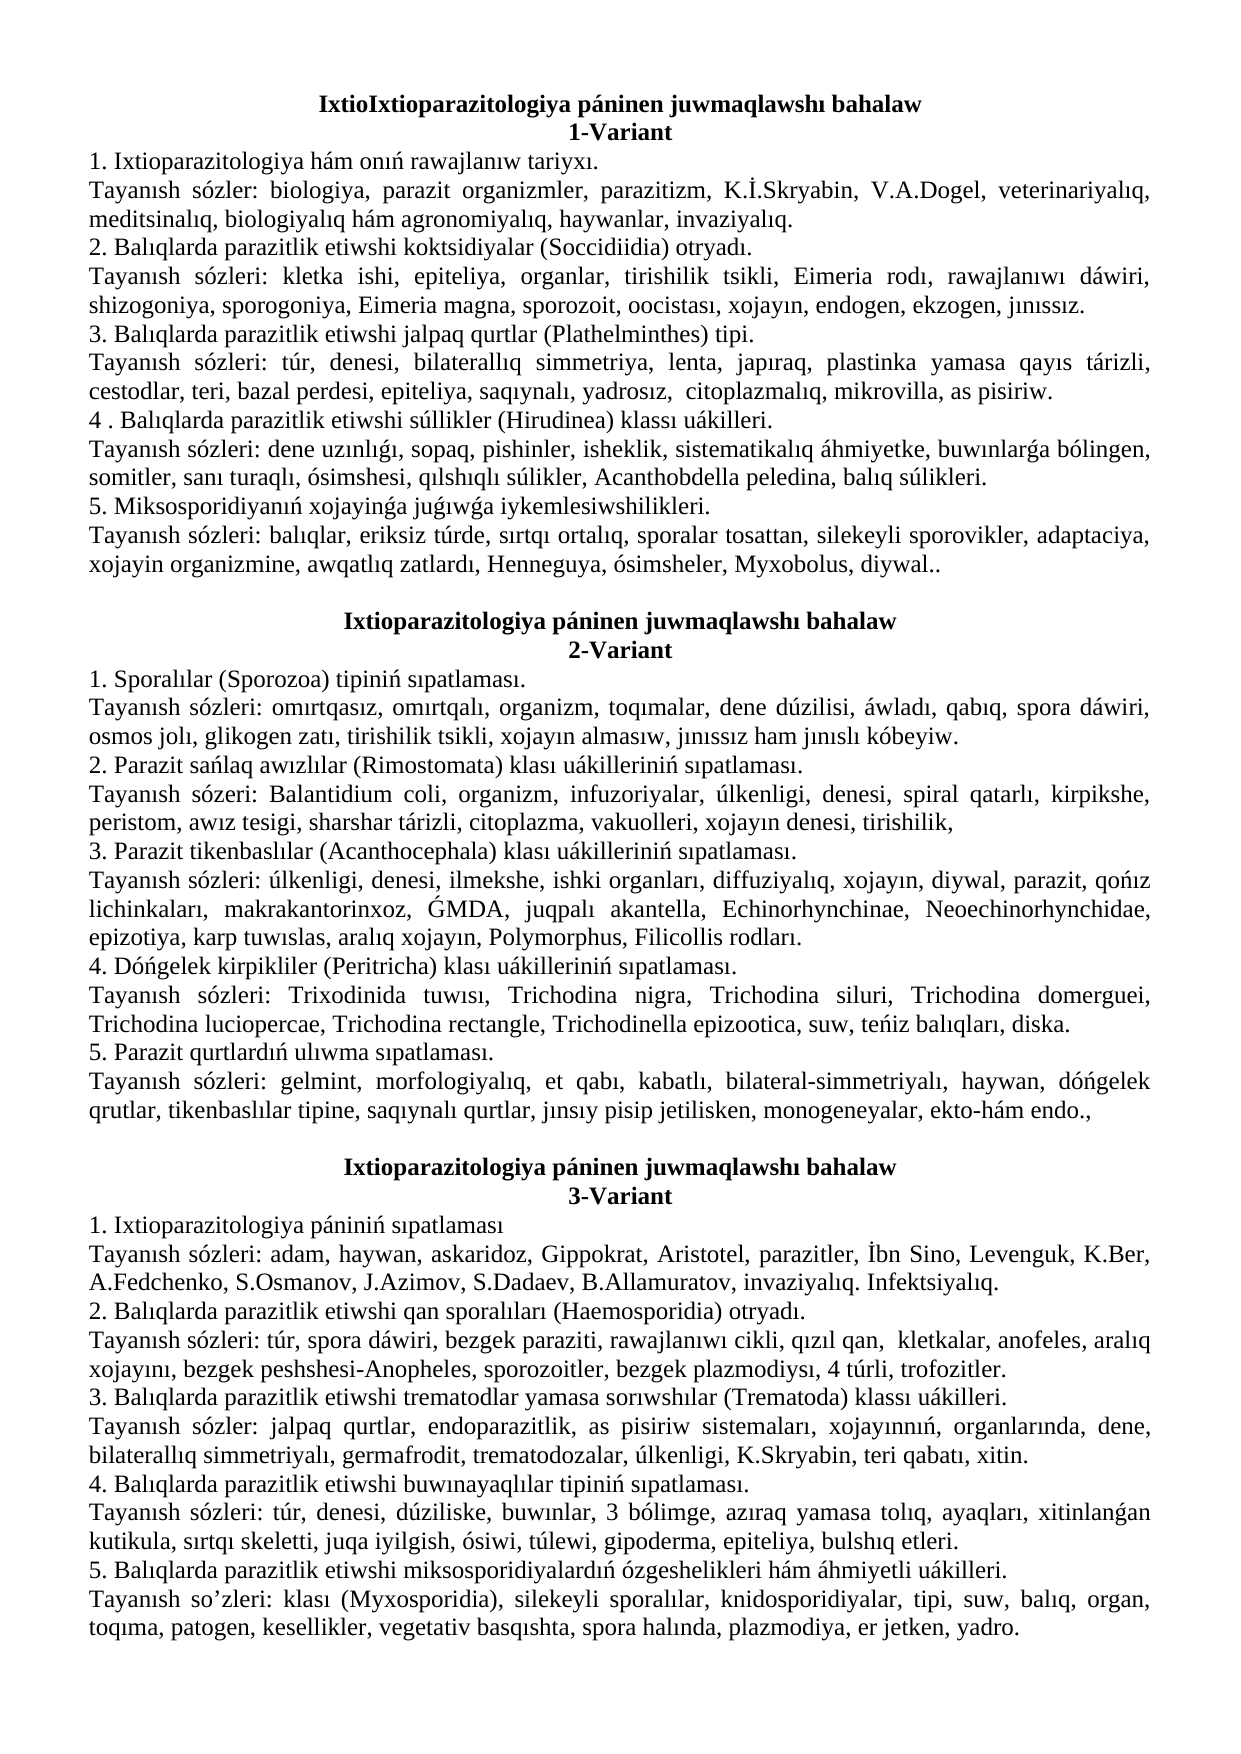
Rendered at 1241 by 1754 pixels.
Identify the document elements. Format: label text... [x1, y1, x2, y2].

text 5. Parazit qurtlardıń ulıwma sıpatlaması. [89, 1037, 1152, 1066]
text Ixtioparazitologiya páninen juwmaqlawshı bahalaw [89, 606, 1152, 635]
text Tayanısh sózleri: gelmint, morfologiyalıq, et qabı, kabatlı, bilateral-simmetriyalı, haywan, dóńgelek qrutlar, tikenbaslılar tipine, saqıynalı qurtlar, jınsıy pisip jetilisken, monogeneyalar, ekto-hám endo., [89, 1066, 1152, 1124]
text Tayanısh sózleri: omırtqasız, omırtqalı, organizm, toqımalar, dene dúzilisi, áwladı, qabıq, spora dáwiri, osmos jolı, glikogen zatı, tirishilik tsikli, xojayın almasıw, jınıssız ham jınıslı kóbeyiw. [89, 692, 1152, 750]
text 2. Balıqlarda parazitlik etiwshi qan sporalıları (Haemosporidia) otryadı. [89, 1296, 1152, 1325]
text 3-Variant [89, 1181, 1152, 1210]
text Tayanısh sózleri: kletka ishi, epiteliya, organlar, tirishilik tsikli, Eimeria rodı, rawajlanıwı dáwiri, shizogoniya, sporogoniya, Eimeria magna, sporozoit, oocistası, xojayın, endogen, ekzogen, jınıssız. [89, 261, 1152, 319]
text Tayanısh sózleri: dene uzınlıǵı, sopaq, pishinler, isheklik, sistematikalıq áhmiyetke, buwınlarǵa bólingen, somitler, sanı turaqlı, ósimshesi, qılshıqlı súlikler, Acanthobdella peledina, balıq súlikleri. [89, 434, 1152, 491]
text 4. Balıqlarda parazitlik etiwshi buwınayaqlılar tipiniń sıpatlaması. [89, 1469, 1152, 1497]
text IxtioIxtioparazitologiya páninen juwmaqlawshı bahalaw [89, 89, 1152, 117]
text 1. Ixtioparazitologiya hám onıń rawajlanıw tariyxı. [89, 146, 1152, 175]
text Tayanısh sózler: biologiya, parazit organizmler, parazitizm, K.İ.Skryabin, V.A.Dogel, veterinariyalıq, meditsinalıq, biologiyalıq hám agronomiyalıq, haywanlar, invaziyalıq. [89, 175, 1152, 232]
text Tayanısh sózleri: úlkenligi, denesi, ilmekshe, ishki organları, diffuziyalıq, xojayın, diywal, parazit, qońız lichinkaları, makrakantorinxoz, ǴMDA, juqpalı akantella, Echinorhynchinae, Neoechinorhynchidae, epizotiya, karp tuwıslas, aralıq xojayın, Polymorphus, Filicollis rodları. [89, 865, 1152, 951]
text Tayanısh sózleri: adam, haywan, askaridoz, Gippokrat, Aristotel, parazitler, İbn Sino, Levenguk, K.Ber, A.Fedchenko, S.Osmanov, J.Azimov, S.Dadaev, B.Allamuratov, invaziyalıq. Infektsiyalıq. [89, 1239, 1152, 1296]
text Tayanısh sózleri: Trixodinida tuwısı, Trichodina nigra, Trichodina siluri, Trichodina domerguei, Trichodina luciopercae, Trichodina rectangle, Trichodinella epizootica, suw, teńiz balıqları, diska. [89, 980, 1152, 1037]
text 5. Miksosporidiyanıń xojayinǵa juǵıwǵa iykemlesiwshilikleri. [89, 491, 1152, 520]
text 2. Balıqlarda parazitlik etiwshi koktsidiyalar (Soccidiidia) otryadı. [89, 232, 1152, 261]
text 5. Balıqlarda parazitlik etiwshi miksosporidiyalardıń ózgeshelikleri hám áhmiyetli uákilleri. [89, 1555, 1152, 1584]
text Ixtioparazitologiya páninen juwmaqlawshı bahalaw [89, 1152, 1152, 1181]
text Tayanısh sózleri: túr, spora dáwiri, bezgek paraziti, rawajlanıwı cikli, qızıl qan, kletkalar, anofeles, aralıq xojayını, bezgek peshshesi-Anopheles, sporozoitler, bezgek plazmodiysı, 4 túrli, trofozitler. [89, 1325, 1152, 1382]
text Tayanısh sózleri: túr, denesi, dúziliske, buwınlar, 3 bólimge, azıraq yamasa tolıq, ayaqları, xitinlanǵan kutikula, sırtqı skeletti, juqa iyilgish, ósiwi, túlewi, gipoderma, epiteliya, bulshıq etleri. [89, 1497, 1152, 1555]
text 3. Parazit tikenbaslılar (Acanthocephala) klası uákilleriniń sıpatlaması. [89, 836, 1152, 865]
text Tayanısh sózeri: Balantidium coli, organizm, infuzoriyalar, úlkenligi, denesi, spiral qatarlı, kirpikshe, peristom, awız tesigi, sharshar tárizli, citoplazma, vakuolleri, xojayın denesi, tirishilik, [89, 779, 1152, 836]
text 4. Dóńgelek kirpikliler (Peritricha) klası uákilleriniń sıpatlaması. [89, 951, 1152, 980]
text Tayanısh sózler: jalpaq qurtlar, endoparazitlik, as pisiriw sistemaları, xojayınnıń, organlarında, dene, bilaterallıq simmetriyalı, germafrodit, trematodozalar, úlkenligi, K.Skryabin, teri qabatı, xitin. [89, 1411, 1152, 1469]
text Tayanısh sózleri: balıqlar, eriksiz túrde, sırtqı ortalıq, sporalar tosattan, silekeyli sporovikler, adaptaciya, xojayin organizmine, awqatlıq zatlardı, Henneguya, ósimsheler, Myxobolus, diywal.. [89, 520, 1152, 577]
text 3. Balıqlarda parazitlik etiwshi trematodlar yamasa sorıwshılar (Trematoda) klassı uákilleri. [89, 1382, 1152, 1411]
text Tayanısh sózleri: túr, denesi, bilaterallıq simmetriya, lenta, japıraq, plastinka yamasa qayıs tárizli, cestodlar, teri, bazal perdesi, epiteliya, saqıynalı, yadrosız, citoplazmalıq, mikrovilla, as pisiriw. [89, 347, 1152, 405]
text 1. Ixtioparazitologiya pániniń sıpatlaması [89, 1210, 1152, 1239]
text 2-Variant [89, 635, 1152, 664]
text Tayanısh so’zleri: klası (Myxosporidia), silekeyli sporalılar, knidosporidiyalar, tipi, suw, balıq, organ, toqıma, patogen, kesellikler, vegetativ basqıshta, spora halında, plazmodiya, er jetken, yadro. [89, 1584, 1152, 1641]
text 1. Sporalılar (Sporozoa) tipiniń sıpatlaması. [89, 664, 1152, 692]
text 2. Parazit sańlaq awızlılar (Rimostomata) klası uákilleriniń sıpatlaması. [89, 750, 1152, 779]
text 3. Balıqlarda parazitlik etiwshi jalpaq qurtlar (Plathelminthes) tipi. [89, 319, 1152, 347]
text 1-Variant [89, 117, 1152, 146]
text 4 . Balıqlarda parazitlik etiwshi súllikler (Hirudinea) klassı uákilleri. [89, 405, 1152, 434]
